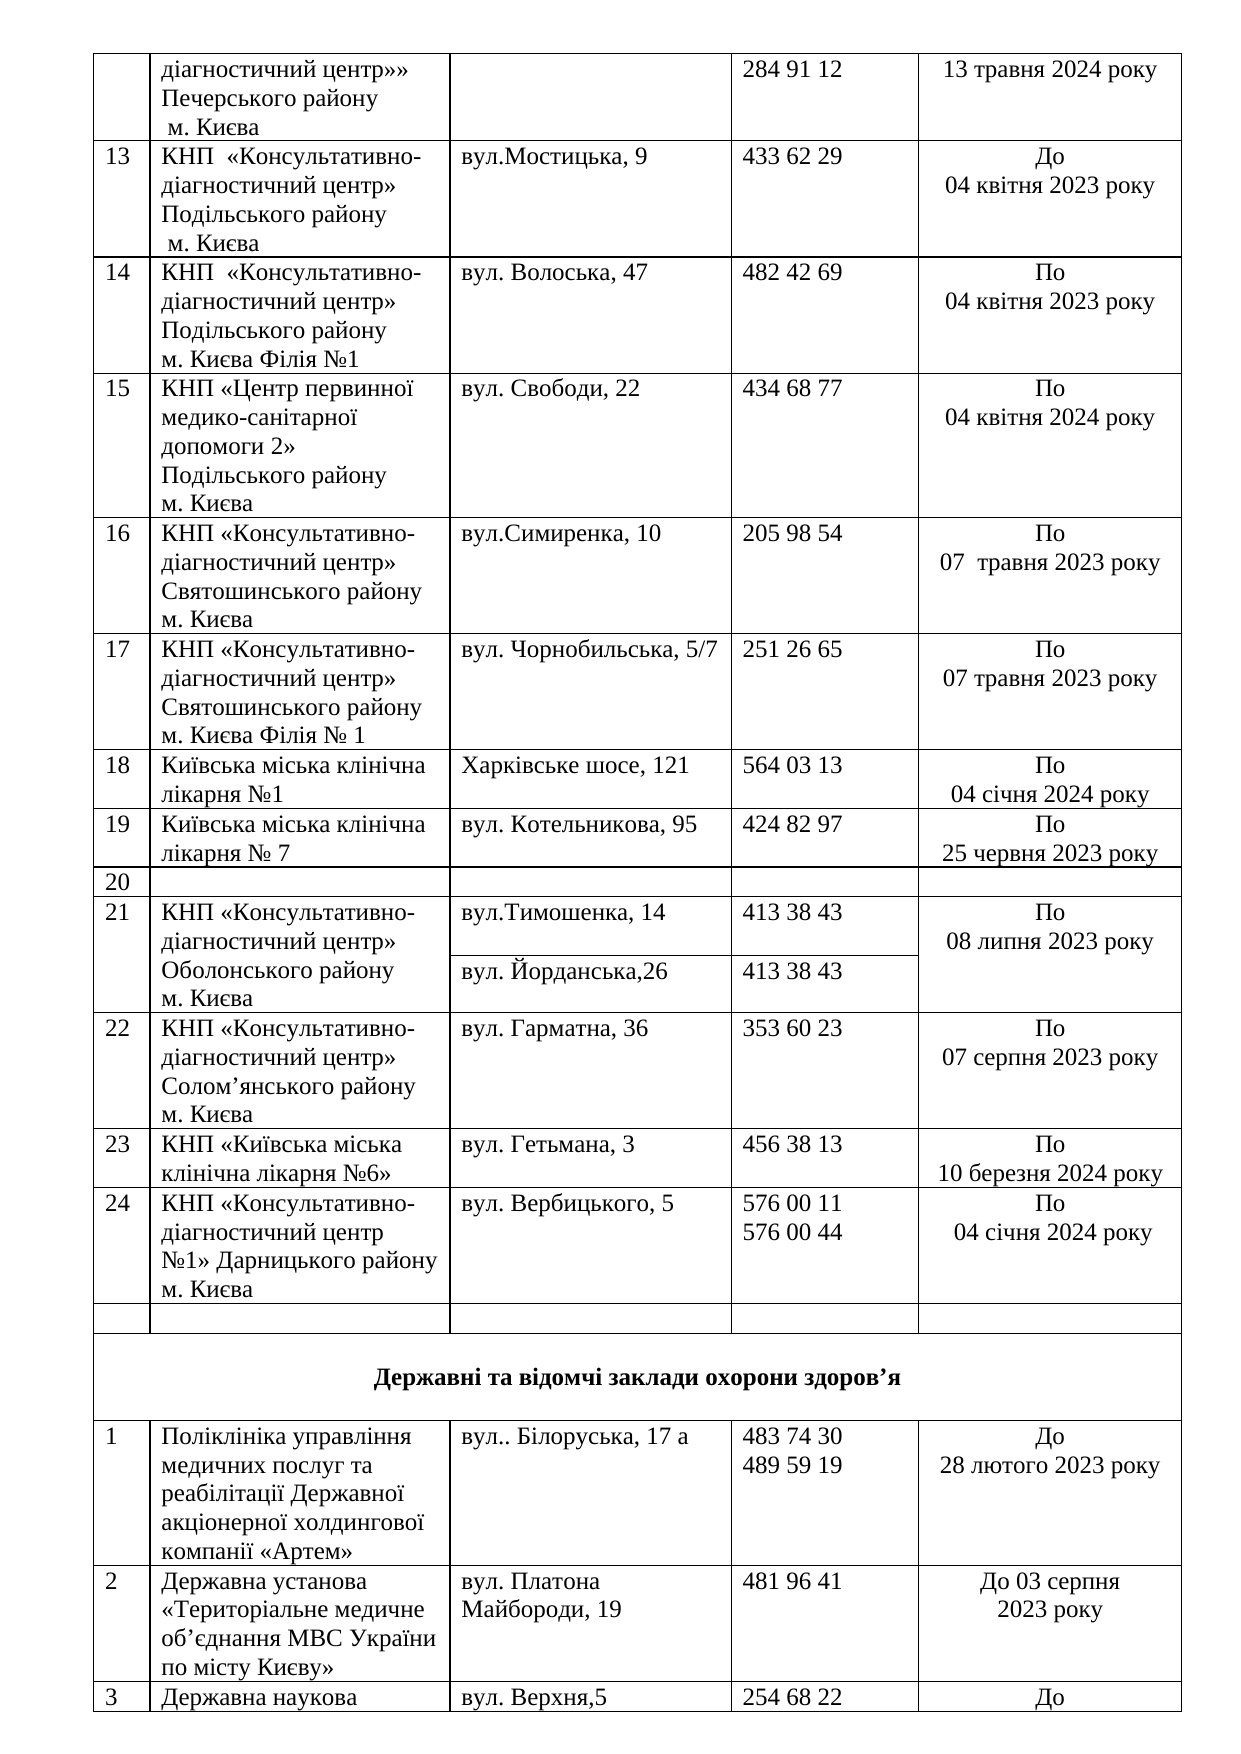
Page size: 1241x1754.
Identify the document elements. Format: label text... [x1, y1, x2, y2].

table_cell КНП «Консультативно-діагностичний центр» Святошинського району м. Києва Філія № 1 [151, 634, 449, 749]
table_cell 22 [94, 1013, 149, 1128]
table_cell вул. Йорданська,26 [451, 956, 731, 1012]
table_cell [451, 868, 731, 896]
table_cell 13 [94, 141, 149, 256]
table_cell Поліклініка управління медичних послуг та реабілітації Державної акціонерної холдингової компанії «Артем» [151, 1421, 449, 1565]
table_cell вул. Волоська, 47 [451, 258, 731, 372]
table_cell 18 [94, 750, 149, 808]
table_cell 254 68 22 [732, 1682, 918, 1711]
table_cell По 04 квітня 2024 року [919, 374, 1181, 517]
table_cell По 04 січня 2024 року [919, 750, 1181, 808]
table_cell 413 38 43 [732, 897, 918, 955]
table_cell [151, 54, 449, 140]
table_cell 24 [94, 1188, 149, 1303]
table_cell КНП «Центр первинної медико-санітарної допомоги 2» Подільського району м. Києва [151, 374, 449, 517]
table_cell 576 00 11 576 00 44 [732, 1188, 918, 1303]
table_cell 456 38 13 [732, 1129, 918, 1187]
table_cell [151, 868, 449, 896]
table_cell Державна установа «Територіальне медичне об’єднання МВС України по місту Києву» [151, 1566, 449, 1681]
table_cell До 28 лютого 2023 року [919, 1421, 1181, 1565]
table_cell 15 [94, 374, 149, 517]
table_cell По 07 травня 2023 року [919, 518, 1181, 633]
table_cell По 08 липня 2023 року [919, 897, 1181, 1012]
table_cell вул. Платона Майбороди, 19 [451, 1566, 731, 1681]
table_cell вул.Тимошенка, 14 [451, 897, 731, 955]
table_cell 481 96 41 [732, 1566, 918, 1681]
table_cell По 25 червня 2023 року [919, 809, 1181, 866]
table_cell КНП «Консультативно-діагностичний центр №1» Дарницького району м. Києва [151, 1188, 449, 1303]
table_cell КНП «Консультативно-діагностичний центр» Оболонського району м. Києва [151, 897, 449, 1012]
table_cell 483 74 30 489 59 19 [732, 1421, 918, 1565]
table_cell 23 [94, 1129, 149, 1187]
table_cell 205 98 54 [732, 518, 918, 633]
table_cell 21 [94, 897, 149, 1012]
table_cell КНП «Консультативно-діагностичний центр» Святошинського району м. Києва [151, 518, 449, 633]
table_cell 424 82 97 [732, 809, 918, 866]
table_cell [919, 1304, 1181, 1333]
table_cell 12 [94, 54, 149, 140]
table_cell вул.. Білоруська, 17 а [451, 1421, 731, 1565]
table_cell Харківське шосе, 121 [451, 750, 731, 808]
table_cell Київська міська клінічна лікарня № 7 [151, 809, 449, 866]
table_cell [919, 1682, 1181, 1711]
table_cell Державні та відомчі заклади охорони здоров’я [94, 1334, 1181, 1420]
table_cell вул. Чорнобильська, 5/7 [451, 634, 731, 749]
table_cell вул. Свободи, 22 [451, 374, 731, 517]
table_cell [151, 1304, 449, 1333]
table_cell По 10 березня 2024 року [919, 1129, 1181, 1187]
table_cell КНП «Консультативно-діагностичний центр» Солом’янського району м. Києва [151, 1013, 449, 1128]
table_cell До 04 квітня 2023 року [919, 141, 1181, 256]
table_cell КНП «Консультативно-діагностичний центр» Подільського району м. Києва [151, 141, 449, 256]
table_cell По 04 квітня 2023 року [919, 258, 1181, 372]
table_cell 2 [94, 1566, 149, 1681]
table_cell КНП «Київська міська клінічна лікарня №6» [151, 1129, 449, 1187]
table_cell 16 [94, 518, 149, 633]
table_cell вул. Котельникова, 95 [451, 809, 731, 866]
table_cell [151, 1682, 449, 1711]
table_cell 17 [94, 634, 149, 749]
table_cell 413 38 43 [732, 956, 918, 1012]
table_cell По 04 січня 2024 року [919, 1188, 1181, 1303]
table_cell [94, 1304, 149, 1333]
table_cell 20 [94, 868, 149, 896]
table_cell 19 [94, 809, 149, 866]
table_cell КНП «Консультативно-діагностичний центр» Подільського району м. Києва Філія №1 [151, 258, 449, 372]
table_cell 564 03 13 [732, 750, 918, 808]
table_cell вул.Симиренка, 10 [451, 518, 731, 633]
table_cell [451, 54, 731, 140]
table_cell [732, 1304, 918, 1333]
table_cell 284 91 12 [732, 54, 918, 140]
table_cell [451, 1304, 731, 1333]
table_cell вул. Гарматна, 36 [451, 1013, 731, 1128]
table_cell 433 62 29 [732, 141, 918, 256]
table_cell 353 60 23 [732, 1013, 918, 1128]
table_cell 1 [94, 1421, 149, 1565]
table_cell 14 [94, 258, 149, 372]
table_cell 3 [94, 1682, 149, 1711]
table_cell Київська міська клінічна лікарня №1 [151, 750, 449, 808]
table_cell [919, 868, 1181, 896]
table_cell По 07 серпня 2023 року [919, 1013, 1181, 1128]
table_cell 251 26 65 [732, 634, 918, 749]
table_cell По 07 травня 2023 року [919, 634, 1181, 749]
table_cell вул. Гетьмана, 3 [451, 1129, 731, 1187]
table_cell вул. Верхня,5 [451, 1682, 731, 1711]
table_cell [732, 868, 918, 896]
table_cell 482 42 69 [732, 258, 918, 372]
table_cell вул. Вербицького, 5 [451, 1188, 731, 1303]
table_cell 434 68 77 [732, 374, 918, 517]
table_cell вул.Мостицька, 9 [451, 141, 731, 256]
table_cell До 03 серпня 2023 року [919, 1566, 1181, 1681]
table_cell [919, 54, 1181, 140]
